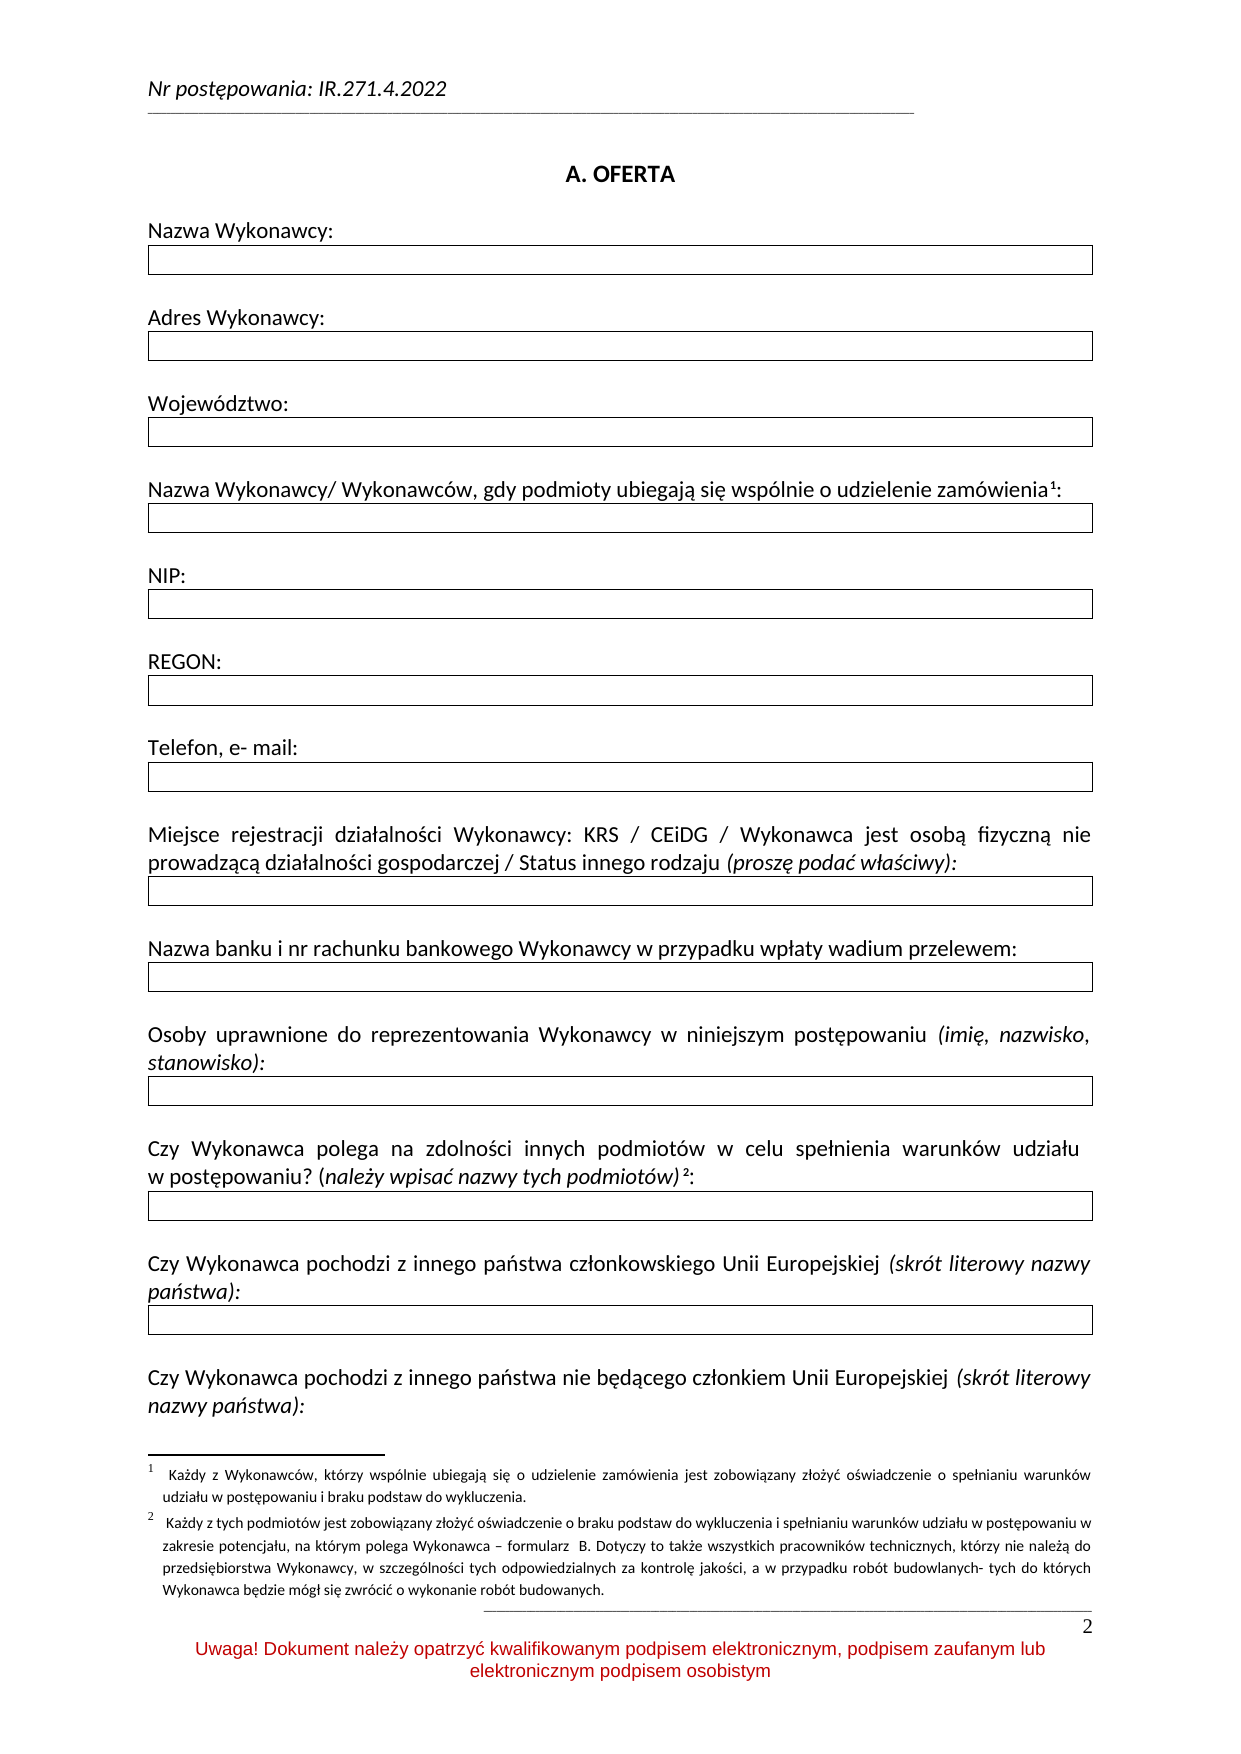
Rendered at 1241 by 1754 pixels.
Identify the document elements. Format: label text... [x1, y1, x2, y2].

table_header [149, 418, 1092, 446]
text Nazwa Wykonawcy: [148, 217, 1093, 245]
table_header [149, 246, 1092, 274]
text Województwo: [148, 389, 1093, 417]
table_header [149, 676, 1092, 704]
text Nazwa banku i nr rachunku bankowego Wykonawcy w przypadku wpłaty wadium przelewem: [148, 934, 1093, 962]
text Telefon, e- mail: [148, 733, 1093, 762]
table_header [149, 963, 1092, 991]
table_header [149, 590, 1092, 618]
text Nazwa Wykonawcy/ Wykonawców, gdy podmioty ubiegają się wspólnie o udzielenie zamówienia: [148, 475, 1093, 503]
text Miejsce rejestracji działalności Wykonawcy: KRS / CEiDG / Wykonawca jest osobą fizyczną nie prowadzącą działalności gospodarczej / Status innego rodzaju (proszę podać właściwy): [148, 820, 1093, 876]
table_header [149, 877, 1092, 905]
table_header [149, 1192, 1092, 1220]
text Czy Wykonawca pochodzi z innego państwa członkowskiego Unii Europejskiej (skrót literowy nazwy państwa): [148, 1249, 1093, 1305]
text A. OFERTA [148, 158, 1093, 189]
text Czy Wykonawca polega na zdolności innych podmiotów w celu spełnienia warunków udziału w postępowaniu? (należy wpisać nazwy tych podmiotów) : [148, 1134, 1093, 1191]
text REGON: [148, 647, 1093, 675]
text Adres Wykonawcy: [148, 303, 1093, 331]
table_header [149, 332, 1092, 360]
text Czy Wykonawca pochodzi z innego państwa nie będącego członkiem Unii Europejskiej (skrót literowy nazwy państwa): [148, 1363, 1093, 1419]
table_header [149, 1077, 1092, 1105]
table_header [149, 504, 1092, 532]
text Osoby uprawnione do reprezentowania Wykonawcy w niniejszym postępowaniu (imię, nazwisko, stanowisko): [148, 1020, 1093, 1076]
table_header [149, 1306, 1092, 1334]
text NIP: [148, 561, 1093, 589]
table_header [149, 763, 1092, 791]
